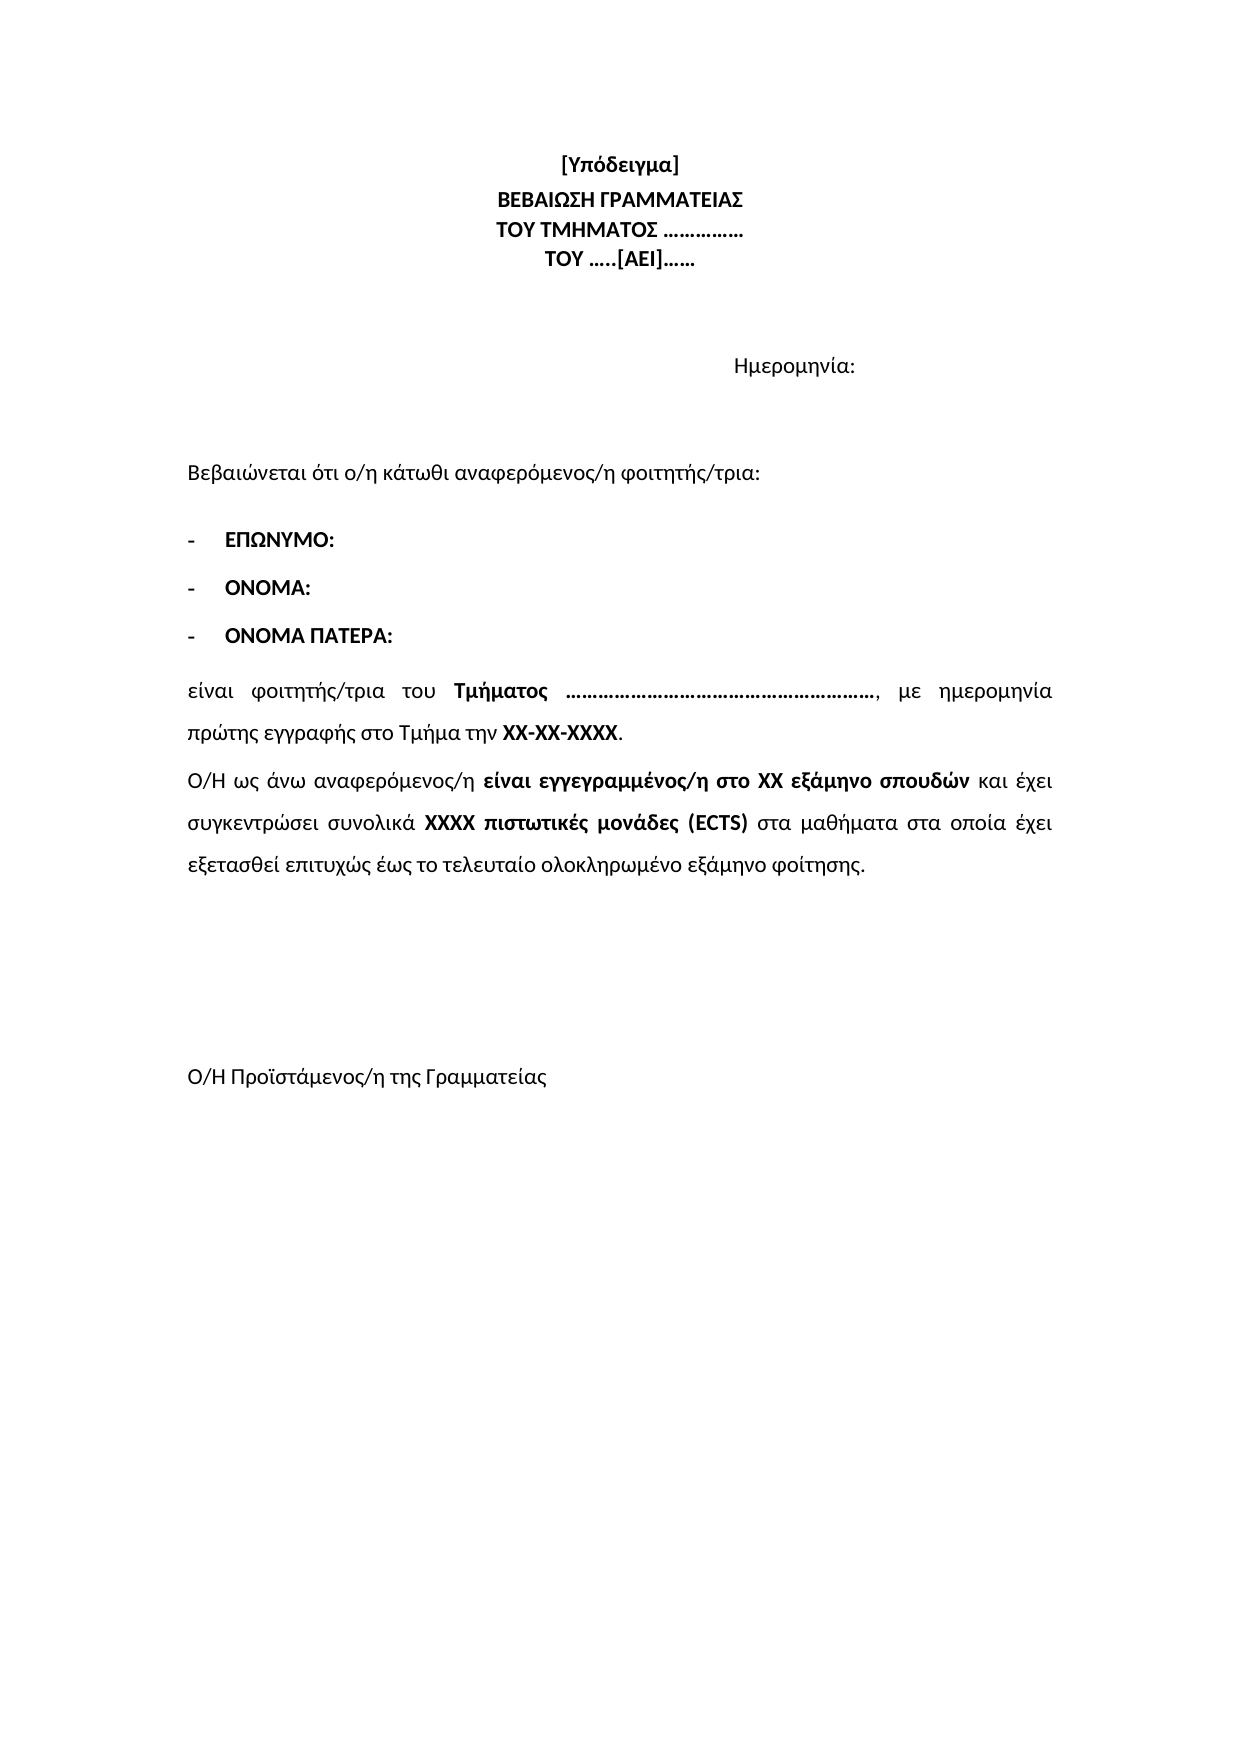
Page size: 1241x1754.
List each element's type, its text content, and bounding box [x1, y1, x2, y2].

list ΕΠΩΝΥΜΟ: [187, 525, 1053, 553]
text [Υπόδειγμα] [187, 150, 1053, 178]
text Ο/Η ως άνω αναφερόμενος/η είναι εγγεγραμμένος/η στο ΧΧ εξάμηνο σπουδών και έχει συγκεντρώσει συνολικά ΧΧΧΧ πιστωτικές μονάδες (ECTS) στα μαθήματα στα οποία έχει εξετασθεί επιτυχώς έως το τελευταίο ολοκληρωμένο εξάμηνο φοίτησης. [187, 766, 1053, 878]
text ΒΕΒΑΙΩΣΗ ΓΡΑΜΜΑΤΕΙΑΣ ΤΟΥ ΤΜΗΜΑΤΟΣ …………… ΤΟΥ …..[ΑΕΙ]…… [187, 186, 1053, 272]
text Ο/Η Προϊστάμενος/η της Γραμματείας [187, 1062, 1053, 1090]
text Ημερομηνία: [187, 351, 1053, 379]
list ΟΝΟΜΑ: [187, 573, 1053, 601]
text είναι φοιτητής/τρια του Τμήματος …………………………………………………, με ημερομηνία πρώτης εγγραφής στο Τμήμα την ΧΧ-ΧΧ-ΧΧΧΧ. [187, 676, 1053, 746]
list ΟΝΟΜΑ ΠΑΤΕΡΑ: [187, 622, 1053, 649]
text Βεβαιώνεται ότι ο/η κάτωθι αναφερόμενος/η φοιτητής/τρια: [187, 458, 1053, 486]
